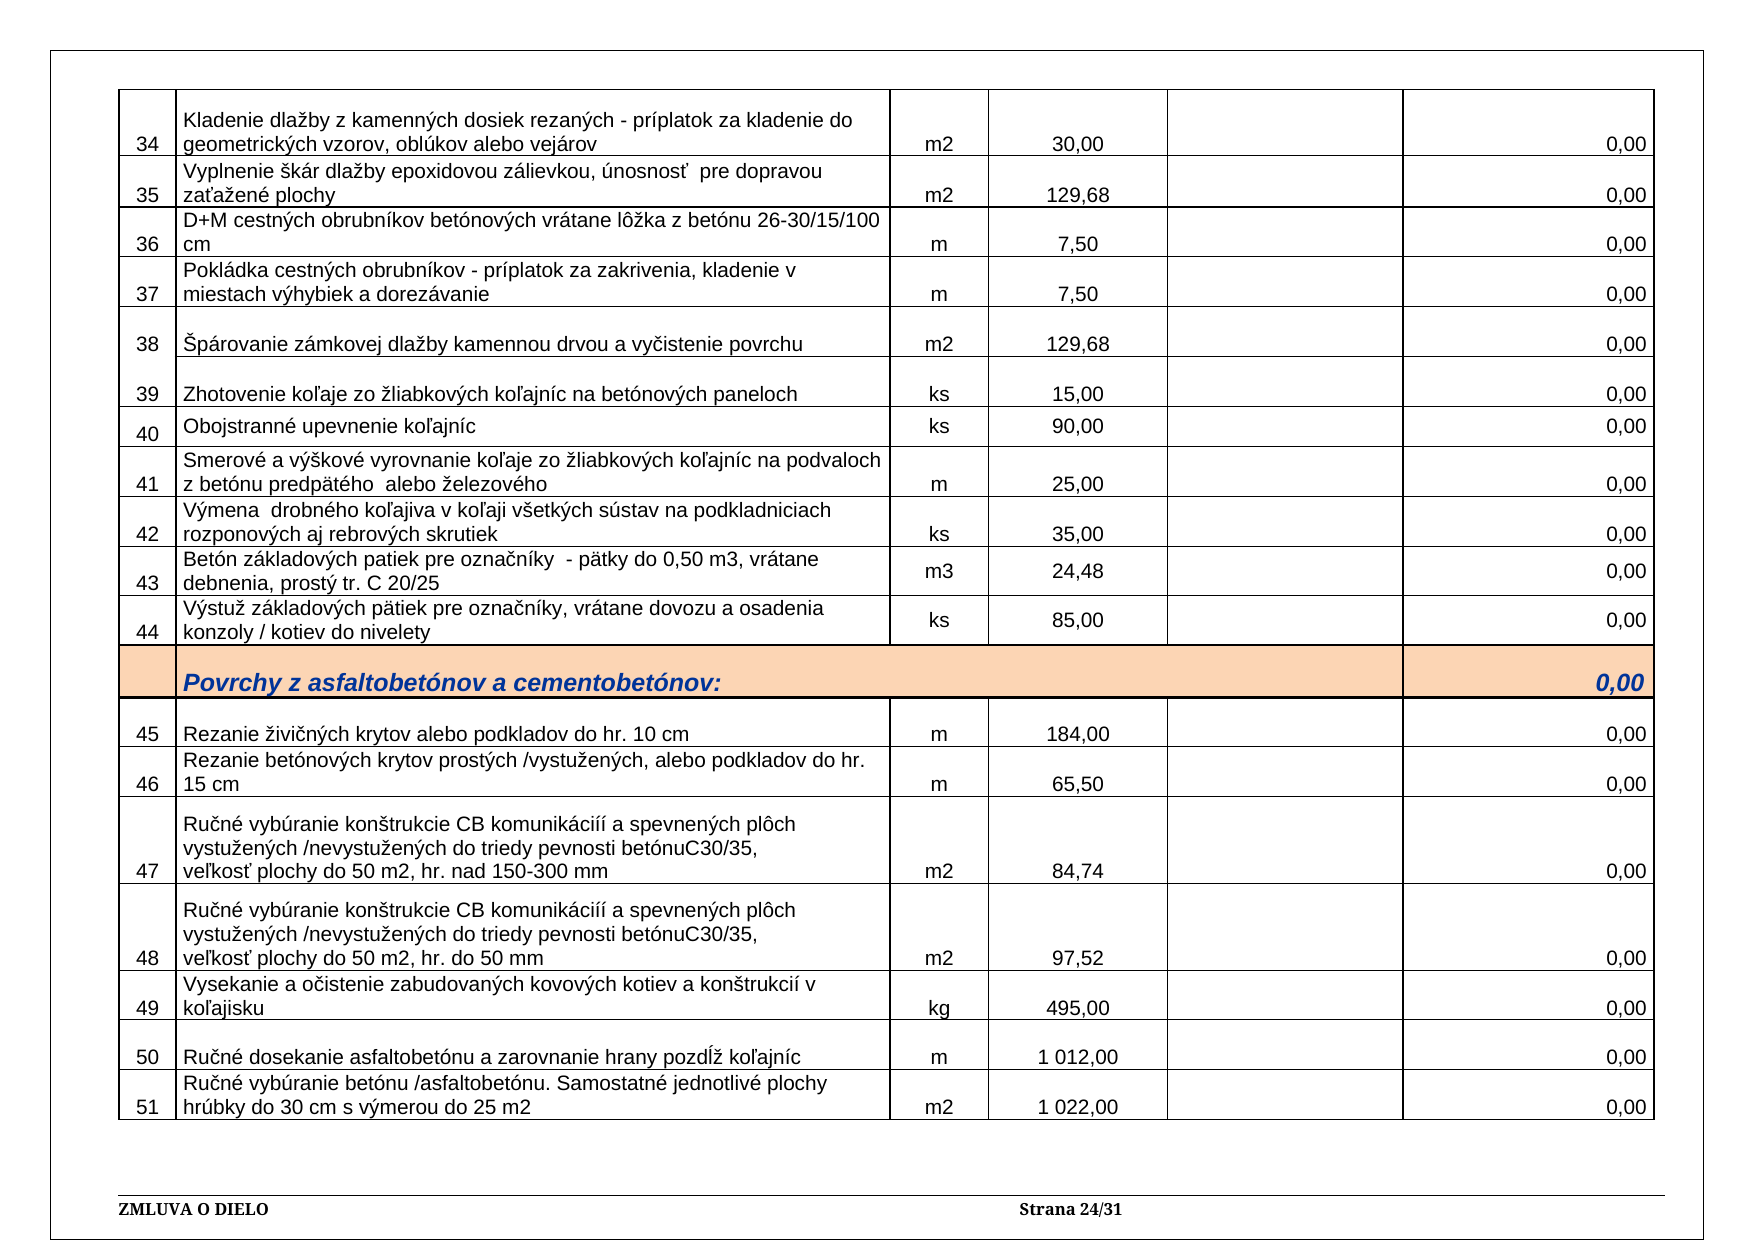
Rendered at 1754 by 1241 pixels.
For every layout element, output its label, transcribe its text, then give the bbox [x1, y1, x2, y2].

table_cell 45 [120, 699, 175, 746]
table_cell Pokládka cestných obrubníkov - príplatok za zakrivenia, kladenie v miestach výhybiek a dorezávanie [177, 257, 889, 306]
table_cell [1168, 156, 1402, 206]
table_cell m2 [891, 797, 988, 883]
table_cell Vyplnenie škár dlažby epoxidovou zálievkou, únosnosť pre dopravou zaťažené plochy [177, 156, 889, 206]
table_cell 0,00 [1404, 497, 1653, 546]
table_cell m [891, 208, 988, 256]
table_cell m2 [891, 156, 988, 206]
table_cell [1168, 1020, 1402, 1069]
table_cell Vysekanie a očistenie zabudovaných kovových kotiev a konštrukcií v koľajisku [177, 971, 889, 1019]
table_cell 0,00 [1404, 747, 1653, 796]
table_cell m2 [891, 90, 988, 155]
table_cell [120, 646, 175, 696]
table_cell [1168, 447, 1402, 496]
table_cell 97,52 [989, 884, 1167, 969]
table_cell 84,74 [989, 797, 1167, 883]
table_cell [1167, 646, 1402, 696]
table_cell 0,00 [1404, 699, 1653, 746]
table_cell [1168, 971, 1402, 1019]
table_cell Rezanie betónových krytov prostých /vystužených, alebo podkladov do hr. 15 cm [177, 747, 889, 796]
table_cell 0,00 [1404, 208, 1653, 256]
table_cell Ručné dosekanie asfaltobetónu a zarovnanie hrany pozdĺž koľajníc [177, 1020, 889, 1069]
table_cell 42 [120, 497, 175, 546]
table_cell 34 [120, 90, 175, 155]
table_cell [890, 646, 988, 696]
table_cell 7,50 [989, 257, 1167, 306]
table_cell [1168, 547, 1402, 594]
table_cell 0,00 [1404, 547, 1653, 594]
table_cell m2 [891, 307, 988, 356]
table_cell Betón základových patiek pre označníky - pätky do 0,50 m3, vrátane debnenia, prostý tr. C 20/25 [177, 547, 889, 594]
table_cell 495,00 [989, 971, 1167, 1019]
table_cell [1168, 90, 1402, 155]
table_cell [1168, 357, 1402, 406]
table_cell D+M cestných obrubníkov betónových vrátane lôžka z betónu 26-30/15/100 cm [177, 208, 889, 256]
table_cell m2 [891, 1070, 988, 1119]
table_cell m [891, 699, 988, 746]
table_cell 0,00 [1404, 797, 1653, 883]
table_cell 0,00 [1404, 646, 1653, 696]
table_cell [1168, 307, 1402, 356]
table_cell 85,00 [989, 596, 1167, 643]
table_cell 65,50 [989, 747, 1167, 796]
table_cell 0,00 [1404, 257, 1653, 306]
table_cell Ručné vybúranie konštrukcie CB komunikáciíí a spevnených plôch vystužených /nevystužených do triedy pevnosti betónuC30/35, veľkosť plochy do 50 m2, hr. do 50 mm [177, 884, 889, 969]
table_cell ks [891, 407, 988, 446]
table_cell 46 [120, 747, 175, 796]
table_cell m2 [891, 884, 988, 969]
table_cell 38 [120, 307, 175, 356]
table_cell m3 [891, 547, 988, 594]
table_cell 24,48 [989, 547, 1167, 594]
table_cell Ručné vybúranie konštrukcie CB komunikáciíí a spevnených plôch vystužených /nevystužených do triedy pevnosti betónuC30/35, veľkosť plochy do 50 m2, hr. nad 150-300 mm [177, 797, 889, 883]
table_cell 0,00 [1404, 447, 1653, 496]
table_cell 37 [120, 257, 175, 306]
table_cell [1168, 1070, 1402, 1119]
table_cell Špárovanie zámkovej dlažby kamennou drvou a vyčistenie povrchu [177, 307, 889, 356]
table_cell 0,00 [1404, 357, 1653, 406]
table_cell Zhotovenie koľaje zo žliabkových koľajníc na betónových paneloch [177, 357, 889, 406]
table_cell Výstuž základových pätiek pre označníky, vrátane dovozu a osadenia konzoly / kotiev do nivelety [177, 596, 889, 643]
table_cell 51 [120, 1070, 175, 1119]
table_cell 129,68 [989, 307, 1167, 356]
table_cell [1168, 497, 1402, 546]
table_cell 0,00 [1404, 971, 1653, 1019]
table_cell ks [891, 497, 988, 546]
table_cell ks [891, 357, 988, 406]
table_cell [1168, 884, 1402, 969]
table_cell 1 022,00 [989, 1070, 1167, 1119]
table_cell Ručné vybúranie betónu /asfaltobetónu. Samostatné jednotlivé plochy hrúbky do 30 cm s výmerou do 25 m2 [177, 1070, 889, 1119]
table_cell [1168, 797, 1402, 883]
table_cell 49 [120, 971, 175, 1019]
table_cell 35 [120, 156, 175, 206]
table_cell 184,00 [989, 699, 1167, 746]
table_cell [1168, 407, 1402, 446]
table_cell 7,50 [989, 208, 1167, 256]
table_cell Výmena drobného koľajiva v koľaji všetkých sústav na podkladniciach rozponových aj rebrových skrutiek [177, 497, 889, 546]
table_cell 41 [120, 447, 175, 496]
table_cell Kladenie dlažby z kamenných dosiek rezaných - príplatok za kladenie do geometrických vzorov, oblúkov alebo vejárov [177, 90, 889, 155]
table_cell [988, 646, 1167, 696]
table_cell 47 [120, 797, 175, 883]
table_cell 36 [120, 208, 175, 256]
table_cell 0,00 [1404, 596, 1653, 643]
table_cell 0,00 [1404, 884, 1653, 969]
table_cell 0,00 [1404, 1070, 1653, 1119]
table_cell ks [891, 596, 988, 643]
table_cell 44 [120, 596, 175, 643]
table_cell [1168, 257, 1402, 306]
table_cell [1168, 596, 1402, 643]
table_cell 129,68 [989, 156, 1167, 206]
table_cell 15,00 [989, 357, 1167, 406]
table_cell m [891, 447, 988, 496]
table_cell 90,00 [989, 407, 1167, 446]
table_cell Povrchy z asfaltobetónov a cementobetónov: [177, 646, 890, 696]
table_cell 43 [120, 547, 175, 594]
table_cell [1168, 699, 1402, 746]
table_cell 0,00 [1404, 407, 1653, 446]
table_cell 1 012,00 [989, 1020, 1167, 1069]
table_cell kg [891, 971, 988, 1019]
table_cell 0,00 [1404, 90, 1653, 155]
table_cell Obojstranné upevnenie koľajníc [177, 407, 889, 446]
table_cell m [891, 747, 988, 796]
table_cell 48 [120, 884, 175, 969]
table_cell 0,00 [1404, 307, 1653, 356]
table_cell 40 [120, 407, 175, 446]
table_cell m [891, 257, 988, 306]
table_cell [1168, 208, 1402, 256]
table_cell 0,00 [1404, 1020, 1653, 1069]
table_cell 30,00 [989, 90, 1167, 155]
table_cell 39 [120, 356, 175, 406]
table_cell [1168, 747, 1402, 796]
table_cell 50 [120, 1020, 175, 1069]
table_cell 35,00 [989, 497, 1167, 546]
table_cell 0,00 [1404, 156, 1653, 206]
table_cell Rezanie živičných krytov alebo podkladov do hr. 10 cm [177, 699, 889, 746]
table_cell Smerové a výškové vyrovnanie koľaje zo žliabkových koľajníc na podvaloch z betónu predpätého alebo železového [177, 447, 889, 496]
table_cell 25,00 [989, 447, 1167, 496]
table_cell m [891, 1020, 988, 1069]
